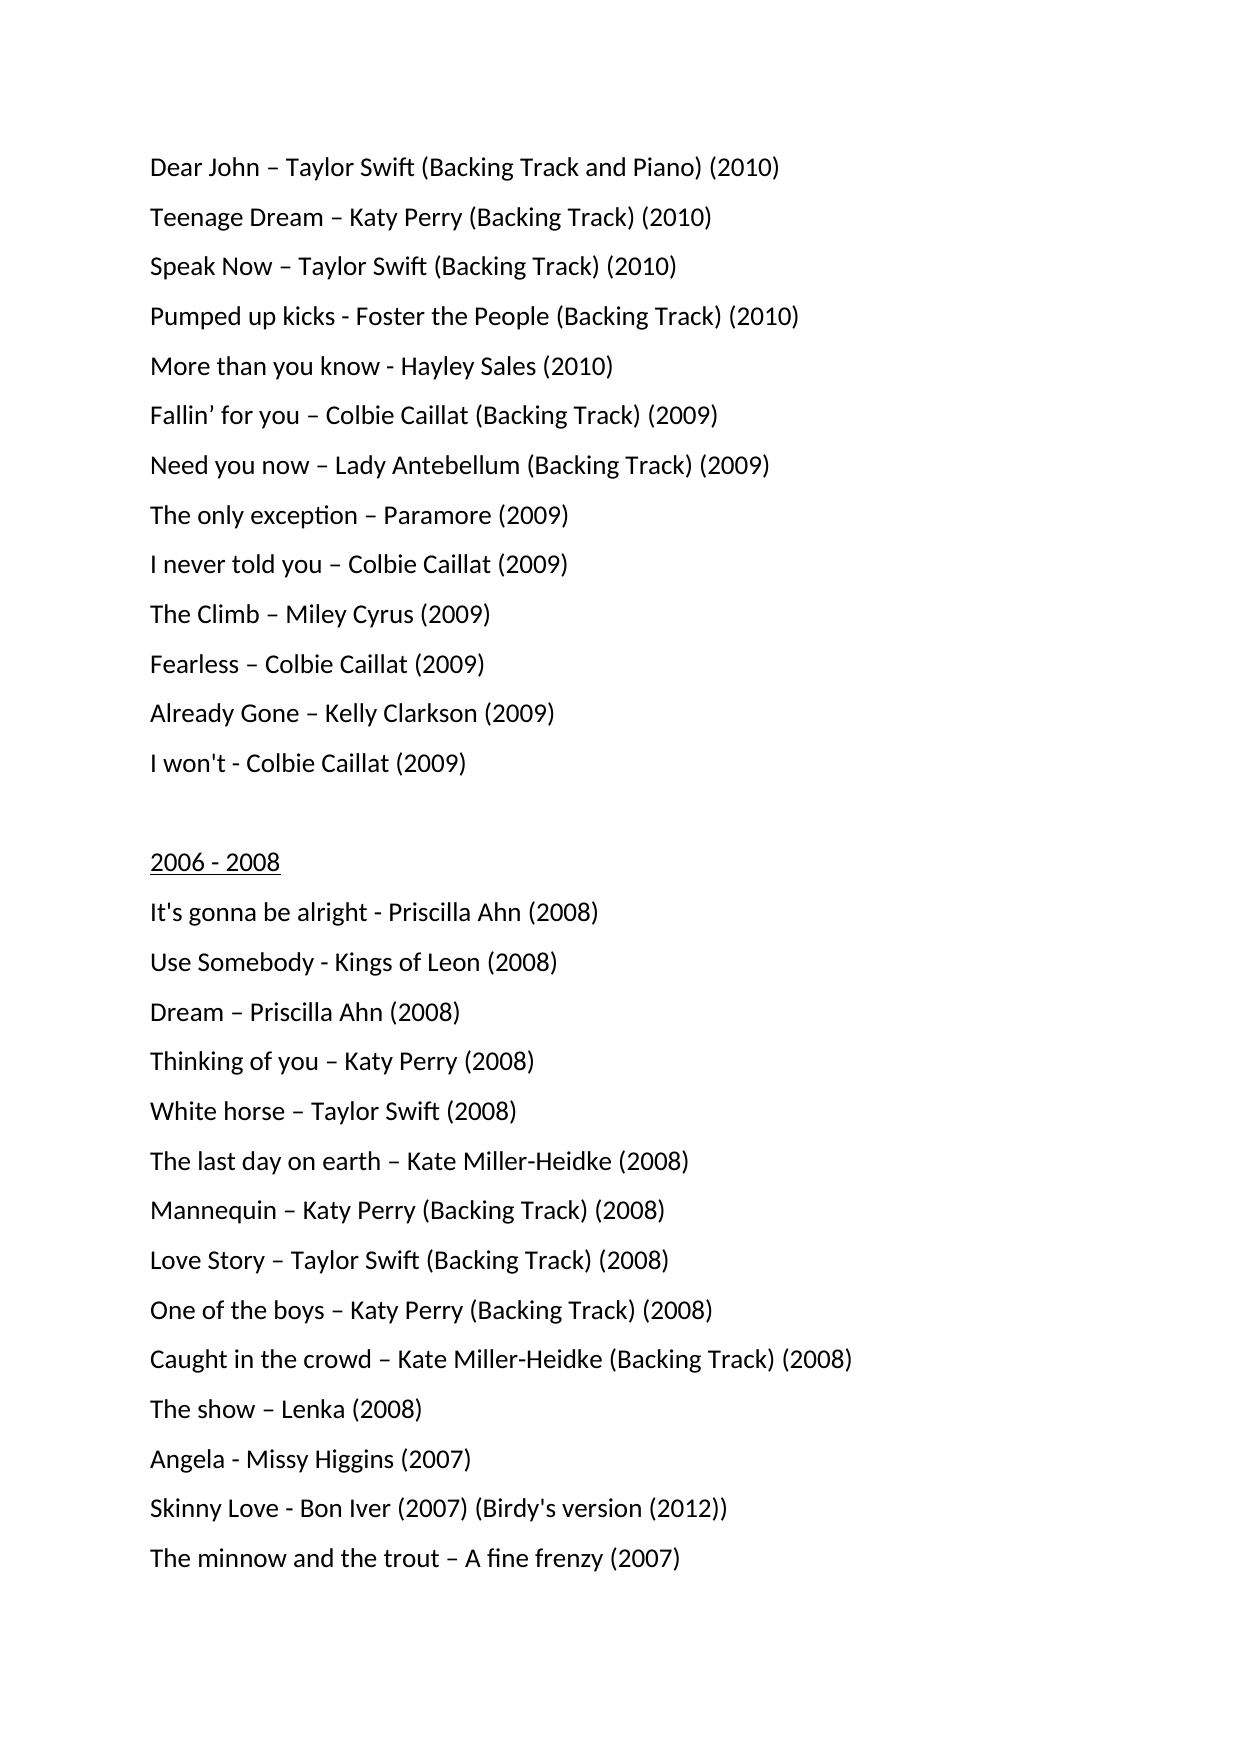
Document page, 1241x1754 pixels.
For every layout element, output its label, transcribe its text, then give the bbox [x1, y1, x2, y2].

text It's gonna be alright - Priscilla Ahn (2008) [150, 895, 1090, 928]
text Fearless – Colbie Caillat (2009) [150, 647, 1090, 680]
text Dear John – Taylor Swift (Backing Track and Piano) (2010) [150, 150, 1090, 183]
text More than you know - Hayley Sales (2010) [150, 349, 1090, 382]
text One of the boys – Katy Perry (Backing Track) (2008) [150, 1293, 1090, 1326]
text Fallin’ for you – Colbie Caillat (Backing Track) (2009) [150, 398, 1090, 431]
text Love Story – Taylor Swift (Backing Track) (2008) [150, 1243, 1090, 1276]
text Pumped up kicks - Foster the People (Backing Track) (2010) [150, 299, 1090, 332]
text The minnow and the trout – A fine frenzy (2007) [150, 1541, 1090, 1574]
text The last day on earth – Kate Miller-Heidke (2008) [150, 1144, 1090, 1177]
text Use Somebody - Kings of Leon (2008) [150, 945, 1090, 978]
text Teenage Dream – Katy Perry (Backing Track) (2010) [150, 200, 1090, 233]
text Caught in the crowd – Kate Miller-Heidke (Backing Track) (2008) [150, 1342, 1090, 1376]
text Dream – Priscilla Ahn (2008) [150, 995, 1090, 1028]
text White horse – Taylor Swift (2008) [150, 1094, 1090, 1127]
text Already Gone – Kelly Clarkson (2009) [150, 697, 1090, 729]
text I won't - Colbie Caillat (2009) [150, 746, 1090, 779]
text The Climb – Miley Cyrus (2009) [150, 597, 1090, 630]
text 2006 - 2008 [150, 846, 1090, 879]
text The only exception – Paramore (2009) [150, 498, 1090, 531]
text Skinny Love - Bon Iver (2007) (Birdy's version (2012)) [150, 1492, 1090, 1524]
text Speak Now – Taylor Swift (Backing Track) (2010) [150, 249, 1090, 282]
text The show – Lenka (2008) [150, 1392, 1090, 1425]
text Need you now – Lady Antebellum (Backing Track) (2009) [150, 448, 1090, 481]
text Thinking of you – Katy Perry (2008) [150, 1044, 1090, 1077]
text Mannequin – Katy Perry (Backing Track) (2008) [150, 1193, 1090, 1226]
text Angela - Missy Higgins (2007) [150, 1442, 1090, 1475]
text I never told you – Colbie Caillat (2009) [150, 547, 1090, 581]
